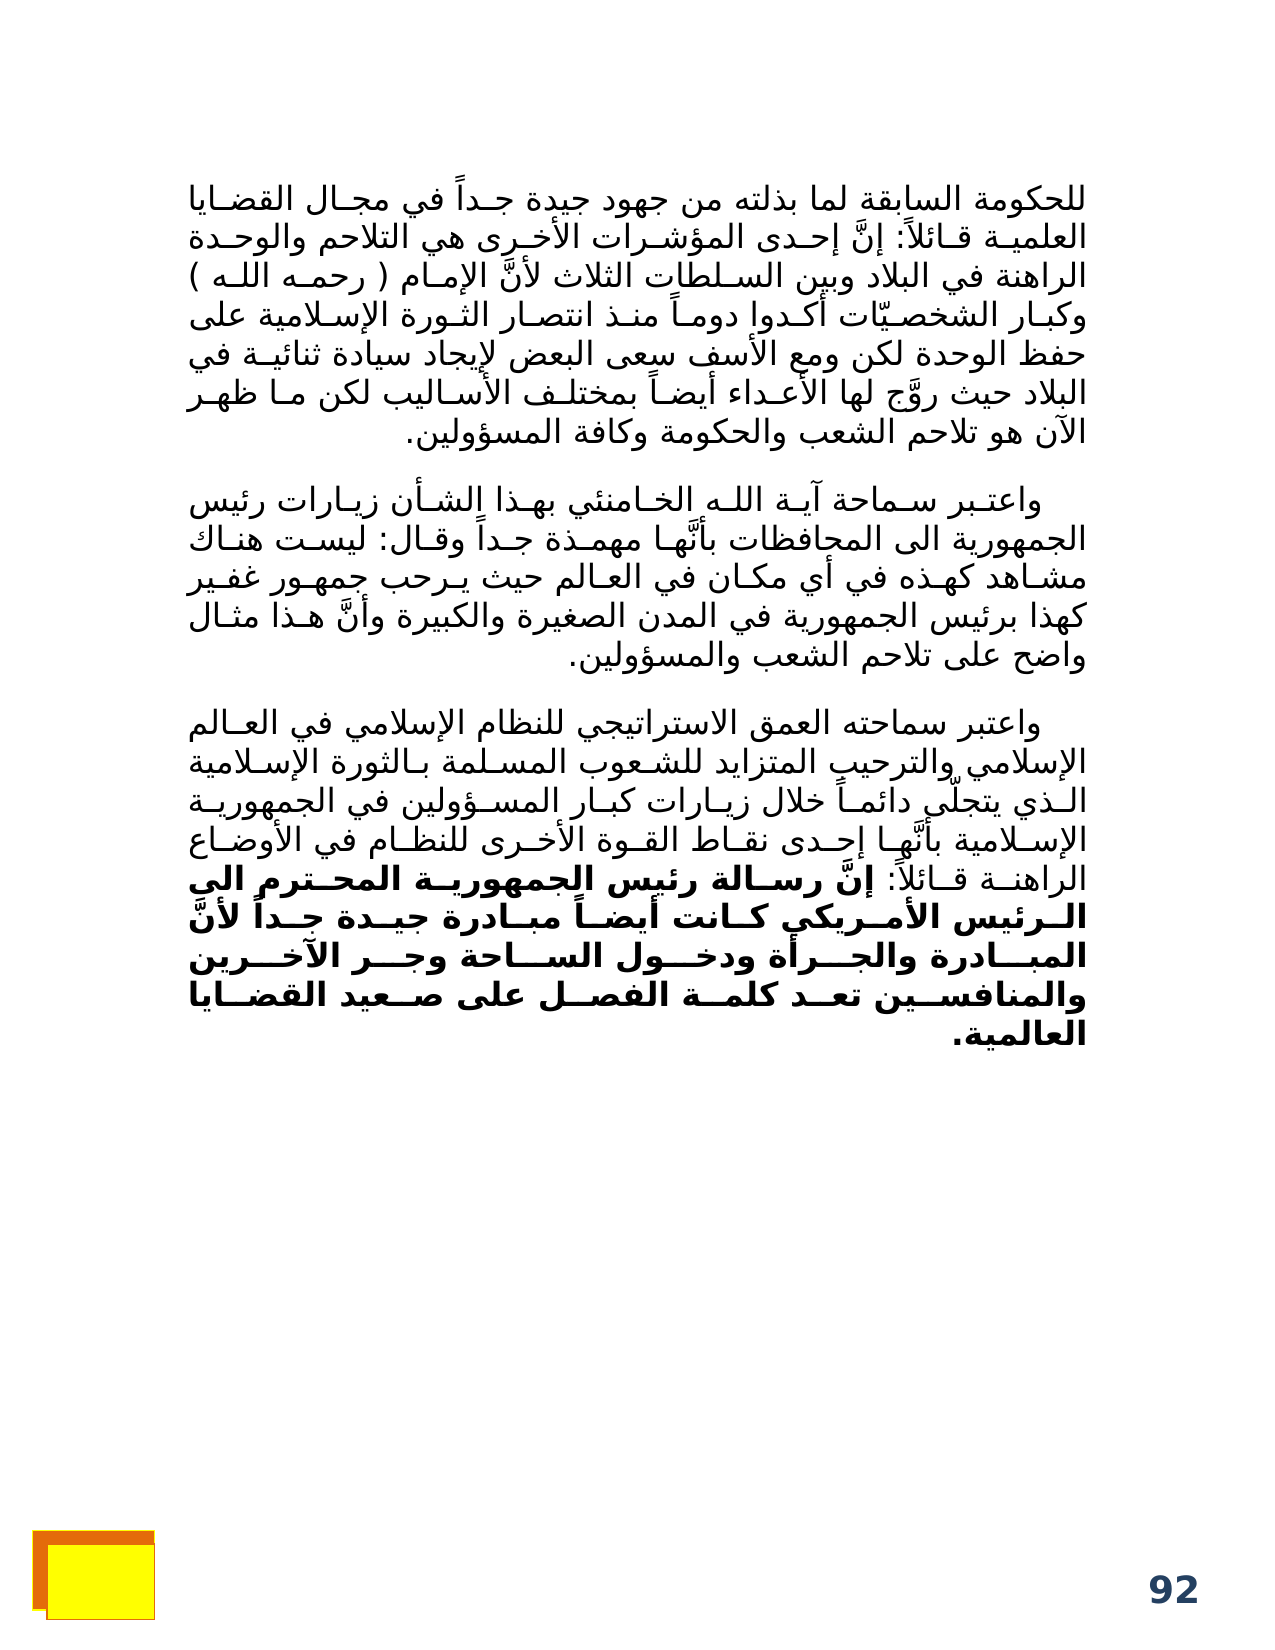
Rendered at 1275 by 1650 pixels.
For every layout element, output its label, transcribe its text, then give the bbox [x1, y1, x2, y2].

text واعتبر سماحته العمق الاستراتيجي للنظام الإسلامي في العالم الإسلامي والترحيب المتزايد للشعوب المسلمة بالثورة الإسلامية الذي يتجلّى دائماً خلال زيارات كبار المسؤولين في الجمهورية الإسلامية بأنَّها إحدى نقاط القوة الأخرى للنظام في الأوضاع الراهنة قائلاً: إنَّ رسالة رئيس الجمهورية المحترم الى الرئيس الأمريكي كانت أيضاً مبادرة جيدة جداً لأنَّ المبادرة والجرأة ودخول الساحة وجر الآخرين والمنافسين تعد كلمة الفصل على صعيد القضايا العالمية. [187, 704, 1087, 1053]
text واعتبر سماحة آية الله الخامنئي بهذا الشأن زيارات رئيس الجمهورية الى المحافظات بأنَّها مهمذة جداً وقال: ليست هناك مشاهد كهذه في أي مكان في العالم حيث يرحب جمهور غفير كهذا برئيس الجمهورية في المدن الصغيرة والكبيرة وأنَّ هذا مثال واضح على تلاحم الشعب والمسؤولين. [187, 480, 1087, 674]
text للحكومة السابقة لما بذلته من جهود جيدة جداً في مجال القضايا العلمية قائلاً: إنَّ إحدى المؤشرات الأخرى هي التلاحم والوحدة الراهنة في البلاد وبين السلطات الثلاث لأنَّ الإمام ( رحمه الله ) وكبار الشخصيّات أكدوا دوماً منذ انتصار الثورة الإسلامية على حفظ الوحدة لكن ومع الأسف سعى البعض لإيجاد سيادة ثنائية في البلاد حيث روَّج لها الأعداء أيضاً بمختلف الأساليب لكن ما ظهر الآن هو تلاحم الشعب والحكومة وكافة المسؤولين. [187, 179, 1087, 451]
